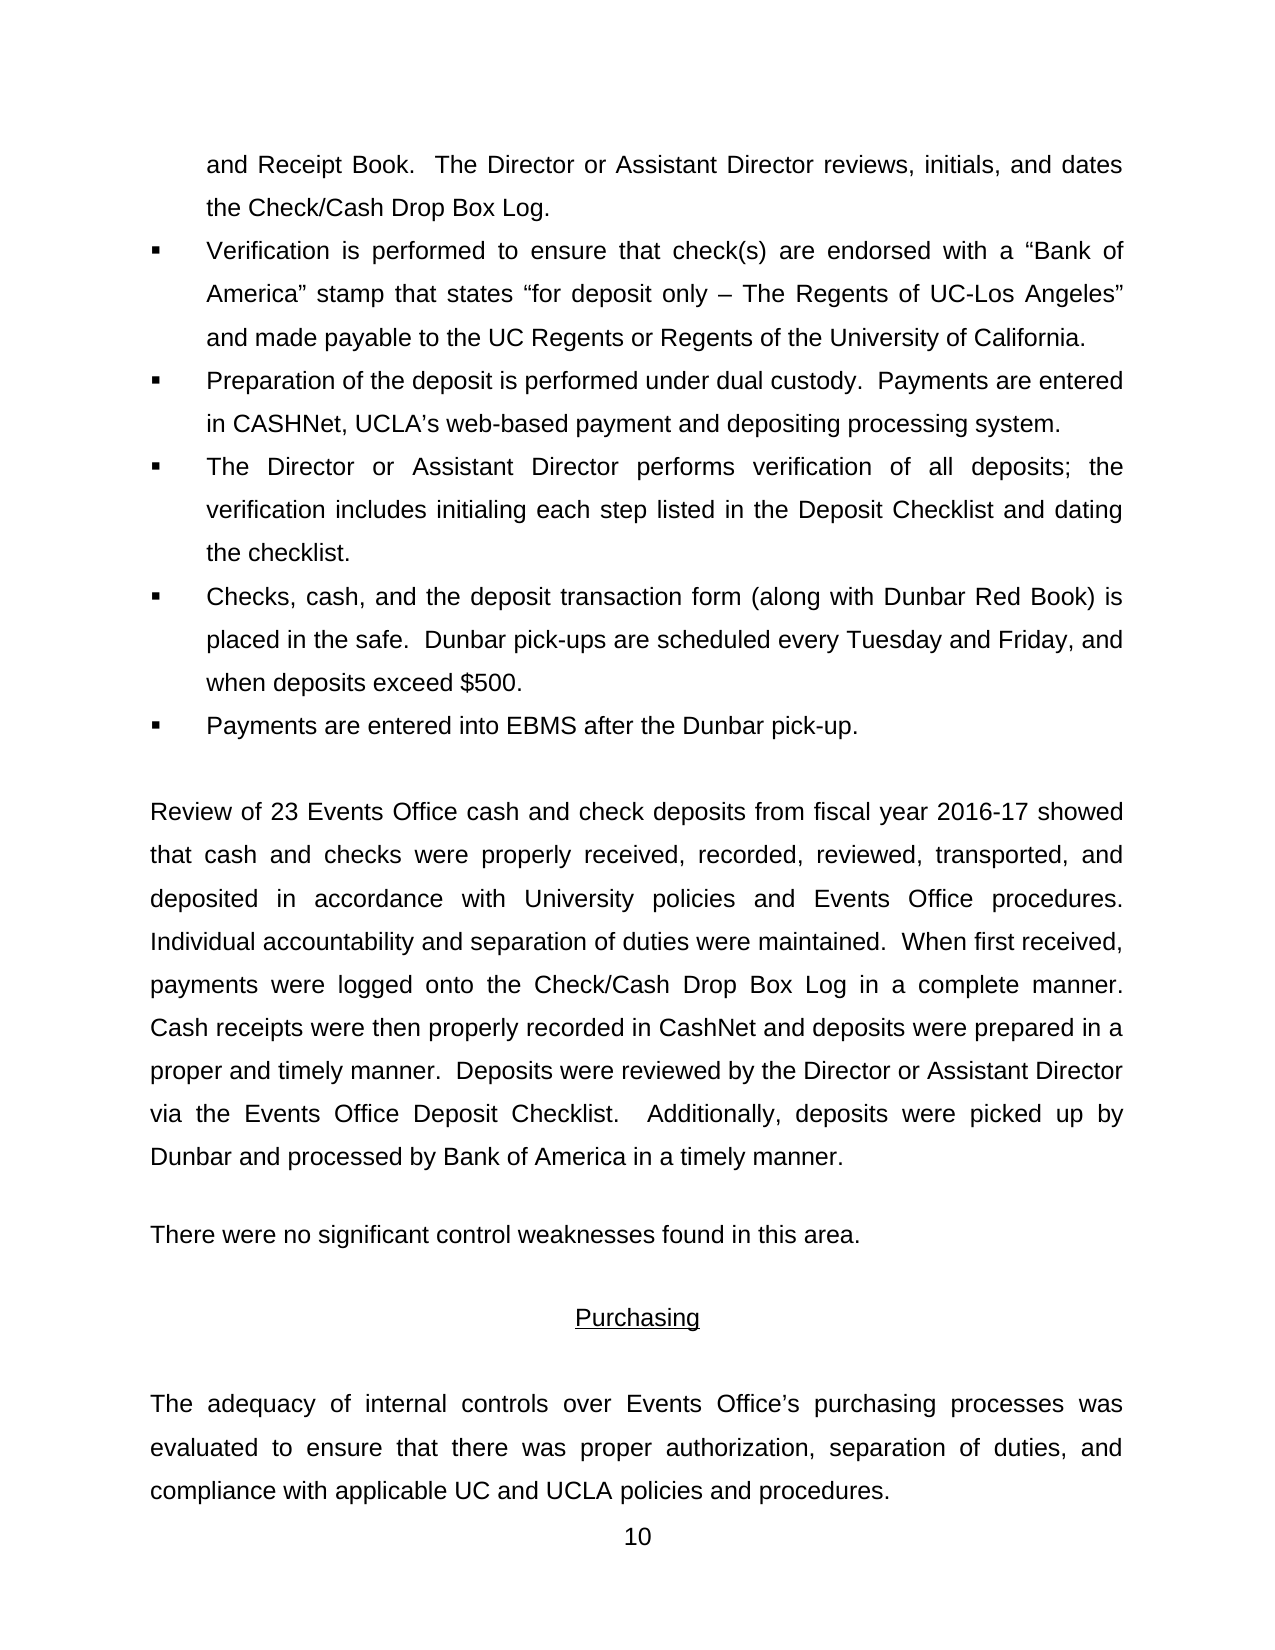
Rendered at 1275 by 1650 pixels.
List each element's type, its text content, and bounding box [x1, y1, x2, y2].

text The adequacy of internal controls over Events Office’s purchasing processes was evaluated to ensure that there was proper authorization, separation of duties, and compliance with applicable UC and UCLA policies and procedures. [150, 1389, 1125, 1504]
text Purchasing [150, 1303, 1125, 1332]
list The Director or Assistant Director performs verification of all deposits; the verification includes initialing each step listed in the Deposit Checklist and dating the checklist. [150, 452, 1125, 567]
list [150, 150, 1125, 222]
list Payments are entered into EBMS after the Dunbar pick-up. [150, 711, 1125, 740]
list Checks, cash, and the deposit transaction form (along with Dunbar Red Book) is placed in the safe. Dunbar pick-ups are scheduled every Tuesday and Friday, and when deposits exceed $500. [150, 582, 1125, 697]
list Preparation of the deposit is performed under dual custody. Payments are entered in CASHNet, UCLA’s web-based payment and depositing processing system. [150, 366, 1125, 438]
text There were no significant control weaknesses found in this area. [150, 1221, 1125, 1249]
list Verification is performed to ensure that check(s) are endorsed with a “Bank of America” stamp that states “for deposit only – The Regents of UC-Los Angeles” and made payable to the UC Regents or Regents of the University of California. [150, 236, 1125, 351]
text Review of 23 Events Office cash and check deposits from fiscal year 2016-17 showed that cash and checks were properly received, recorded, reviewed, transported, and deposited in accordance with University policies and Events Office procedures. Individual accountability and separation of duties were maintained. When first received, payments were logged onto the Check/Cash Drop Box Log in a complete manner. Cash receipts were then properly recorded in CashNet and deposits were prepared in a proper and timely manner. Deposits were reviewed by the Director or Assistant Director via the Events Office Deposit Checklist. Additionally, deposits were picked up by Dunbar and processed by Bank of America in a timely manner. [150, 797, 1125, 1171]
